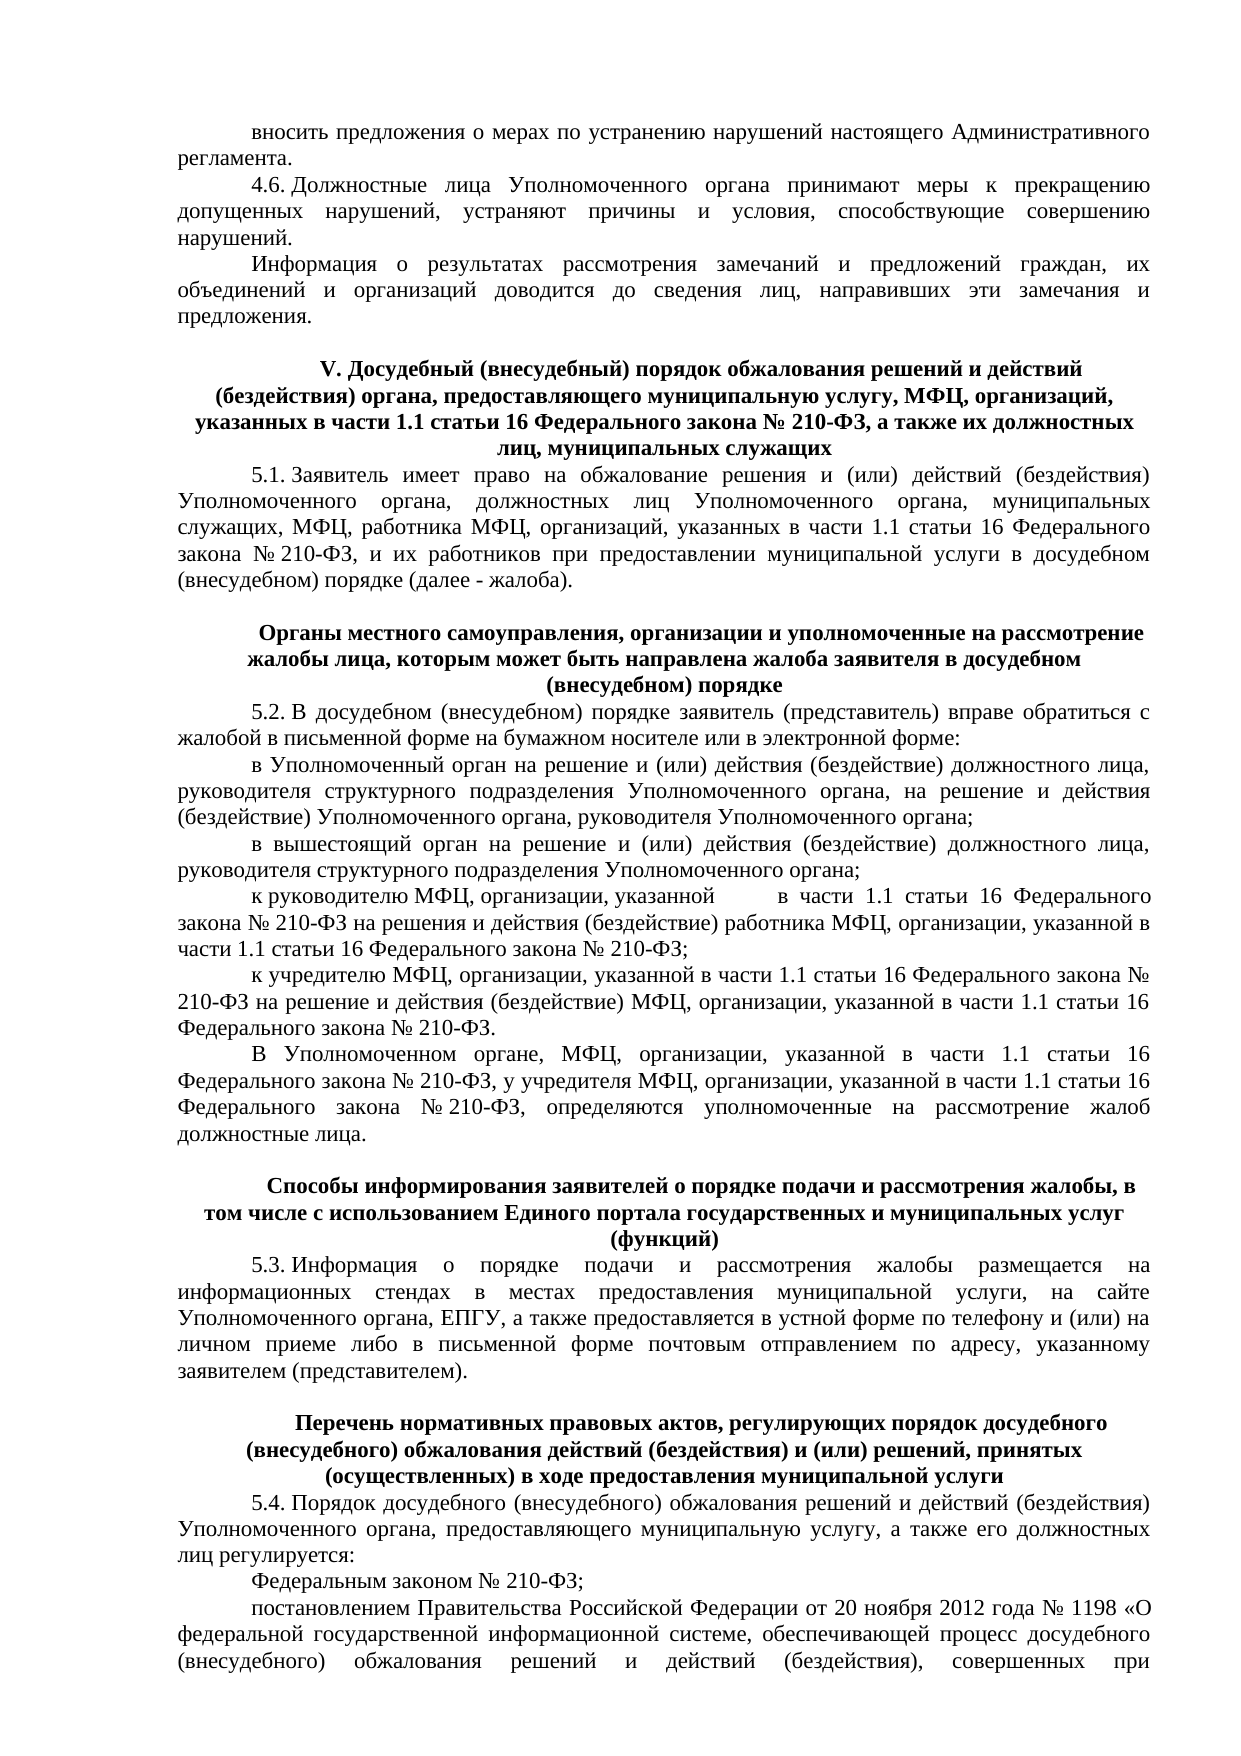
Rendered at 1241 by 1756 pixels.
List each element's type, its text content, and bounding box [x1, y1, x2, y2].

text Способы информирования заявителей о порядке подачи и рассмотрения жалобы, в том числе с использованием Единого портала государственных и муниципальных услуг (функций) [177, 1172, 1152, 1251]
text Органы местного самоуправления, организации и уполномоченные на рассмотрение жалобы лица, которым может быть направлена жалоба заявителя в досудебном (внесудебном) порядке [177, 619, 1152, 698]
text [177, 1594, 1152, 1673]
text к руководителю МФЦ, организации, указанной в части 1.1 статьи 16 Федерального закона № 210-ФЗ на решения и действия (бездействие) работника МФЦ, организации, указанной в части 1.1 статьи 16 Федерального закона № 210-ФЗ; [177, 882, 1152, 961]
text 5.4. Порядок досудебного (внесудебного) обжалования решений и действий (бездействия) Уполномоченного органа, предоставляющего муниципальную услугу, а также его должностных лиц регулируется: [177, 1488, 1152, 1568]
text Федеральным законом № 210-ФЗ; [177, 1568, 1152, 1594]
text V. Досудебный (внесудебный) порядок обжалования решений и действий (бездействия) органа, предоставляющего муниципальную услугу, МФЦ, организаций, указанных в части 1.1 статьи 16 Федерального закона № 210-ФЗ, а также их должностных лиц, муниципальных служащих [177, 355, 1152, 461]
text в вышестоящий орган на решение и (или) действия (бездействие) должностного лица, руководителя структурного подразделения Уполномоченного органа; [177, 830, 1152, 882]
text Информация о результатах рассмотрения замечаний и предложений граждан, их объединений и организаций доводится до сведения лиц, направивших эти замечания и предложения. [177, 250, 1152, 329]
text 4.6. Должностные лица Уполномоченного органа принимают меры к прекращению допущенных нарушений, устраняют причины и условия, способствующие совершению нарушений. [177, 171, 1152, 250]
text в Уполномоченный орган на решение и (или) действия (бездействие) должностного лица, руководителя структурного подразделения Уполномоченного органа, на решение и действия (бездействие) Уполномоченного органа, руководителя Уполномоченного органа; [177, 751, 1152, 830]
text 5.3. Информация о порядке подачи и рассмотрения жалобы размещается на информационных стендах в местах предоставления муниципальной услуги, на сайте Уполномоченного органа, ЕПГУ, а также предоставляется в устной форме по телефону и (или) на личном приеме либо в письменной форме почтовым отправлением по адресу, указанному заявителем (представителем). [177, 1251, 1152, 1383]
text В Уполномоченном органе, МФЦ, организации, указанной в части 1.1 статьи 16 Федерального закона № 210-ФЗ, у учредителя МФЦ, организации, указанной в части 1.1 статьи 16 Федерального закона № 210-ФЗ, определяются уполномоченные на рассмотрение жалоб должностные лица. [177, 1041, 1152, 1146]
text 5.1. Заявитель имеет право на обжалование решения и (или) действий (бездействия) Уполномоченного органа, должностных лиц Уполномоченного органа, муниципальных служащих, МФЦ, работника МФЦ, организаций, указанных в части 1.1 статьи 16 Федерального закона № 210-ФЗ, и их работников при предоставлении муниципальной услуги в досудебном (внесудебном) порядке (далее - жалоба). [177, 461, 1152, 592]
text Перечень нормативных правовых актов, регулирующих порядок досудебного (внесудебного) обжалования действий (бездействия) и (или) решений, принятых (осуществленных) в ходе предоставления муниципальной услуги [177, 1409, 1152, 1488]
text вносить предложения о мерах по устранению нарушений настоящего Административного регламента. [177, 118, 1152, 171]
text к учредителю МФЦ, организации, указанной в части 1.1 статьи 16 Федерального закона № 210-ФЗ на решение и действия (бездействие) МФЦ, организации, указанной в части 1.1 статьи 16 Федерального закона № 210-ФЗ. [177, 961, 1152, 1041]
text 5.2. В досудебном (внесудебном) порядке заявитель (представитель) вправе обратиться с жалобой в письменной форме на бумажном носителе или в электронной форме: [177, 698, 1152, 751]
